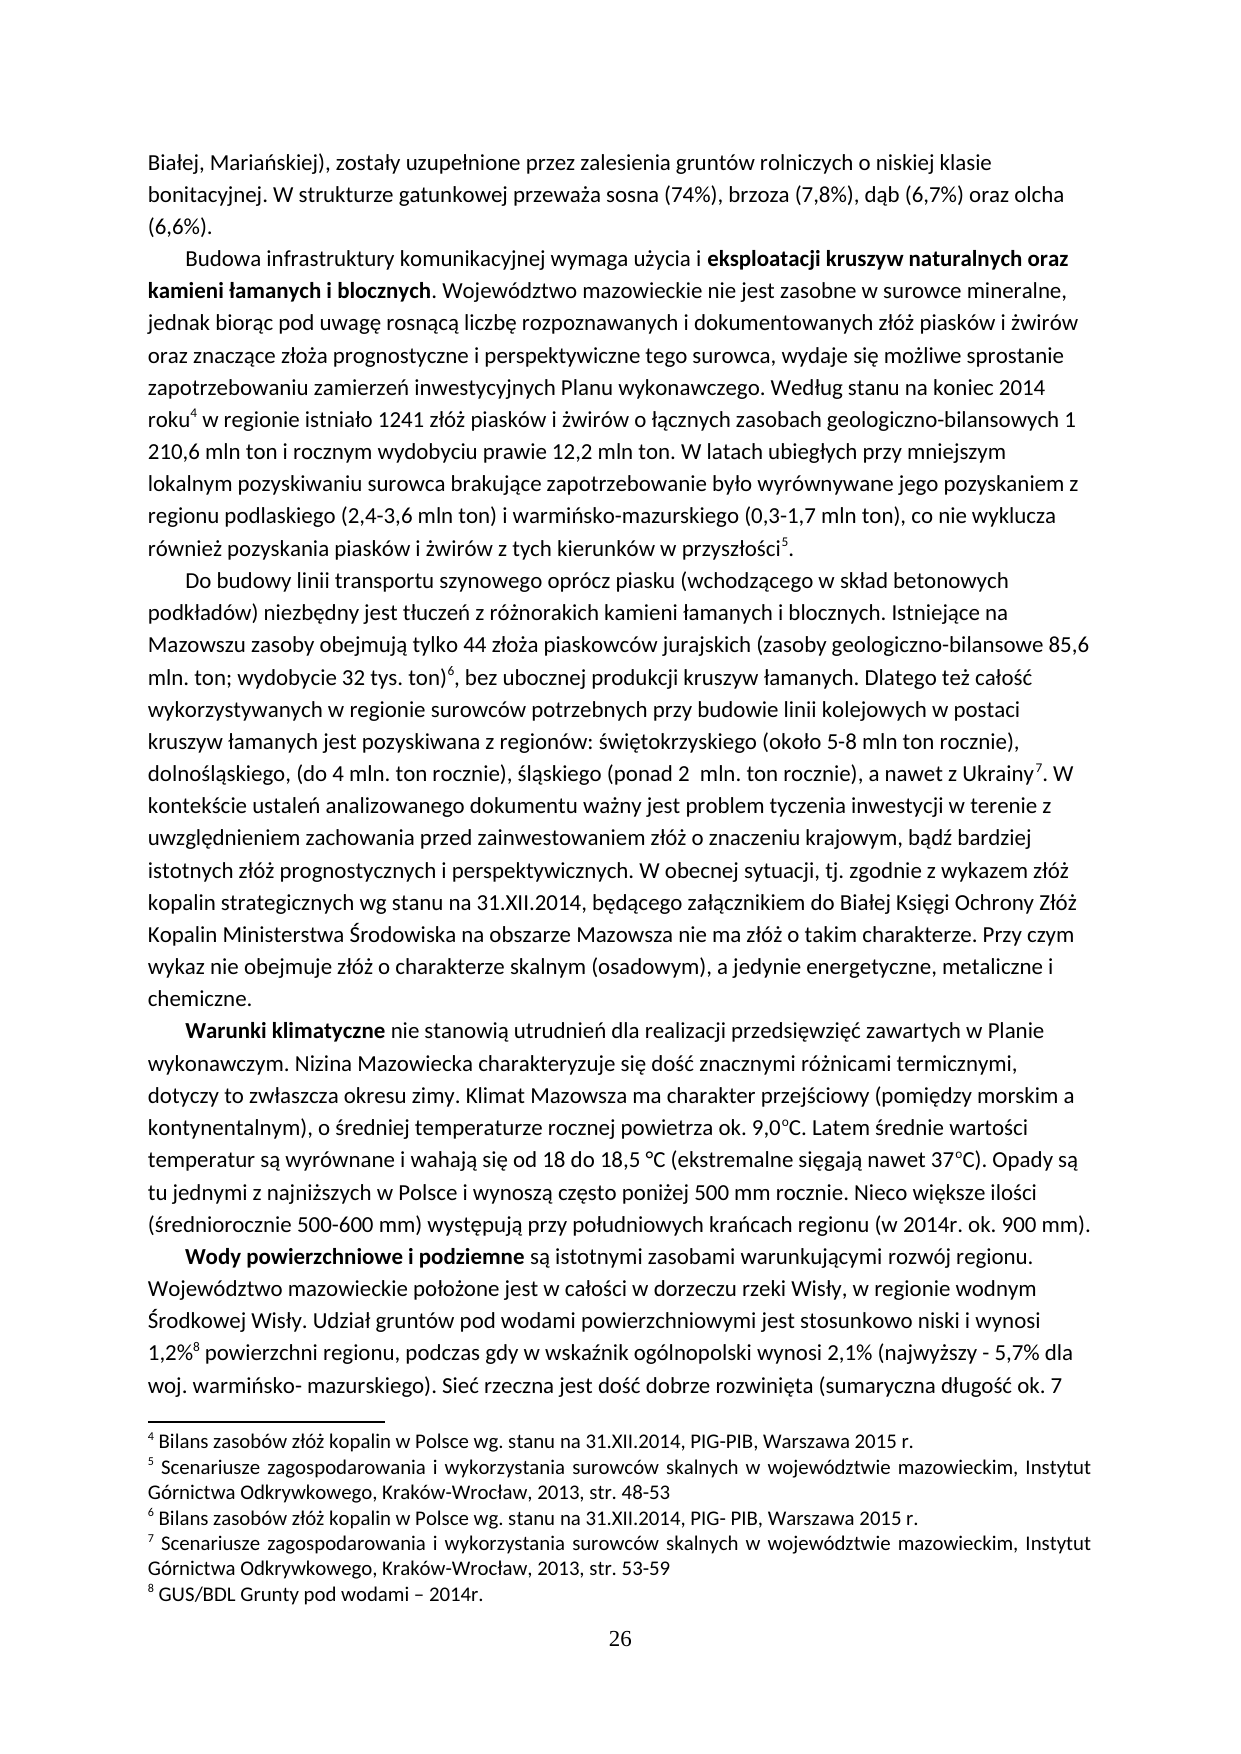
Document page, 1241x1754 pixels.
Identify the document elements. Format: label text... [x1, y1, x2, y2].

text Budowa infrastruktury komunikacyjnej wymaga użycia i eksploatacji kruszyw naturalnych oraz kamieni łamanych i blocznych. Województwo mazowieckie nie jest zasobne w surowce mineralne, jednak biorąc pod uwagę rosnącą liczbę rozpoznawanych i dokumentowanych złóż piasków i żwirów oraz znaczące złoża prognostyczne i perspektywiczne tego surowca, wydaje się możliwe sprostanie zapotrzebowaniu zamierzeń inwestycyjnych Planu wykonawczego. Według stanu na koniec 2014 roku w regionie istniało 1241 złóż piasków i żwirów o łącznych zasobach geologiczno-bilansowych 1 210,6 mln ton i rocznym wydobyciu prawie 12,2 mln ton. W latach ubiegłych przy mniejszym lokalnym pozyskiwaniu surowca brakujące zapotrzebowanie było wyrównywane jego pozyskaniem z regionu podlaskiego (2,4-3,6 mln ton) i warmińsko-mazurskiego (0,3-1,7 mln ton), co nie wyklucza również pozyskania piasków i żwirów z tych kierunków w przyszłości. [148, 244, 1093, 562]
text Warunki klimatyczne nie stanowią utrudnień dla realizacji przedsięwzięć zawartych w Planie wykonawczym. Nizina Mazowiecka charakteryzuje się dość znacznymi różnicami termicznymi, dotyczy to zwłaszcza okresu zimy. Klimat Mazowsza ma charakter przejściowy (pomiędzy morskim a kontynentalnym), o średniej temperaturze rocznej powietrza ok. 9,0oC. Latem średnie wartości temperatur są wyrównane i wahają się od 18 do 18,5 °C (ekstremalne sięgają nawet 37oC). Opady są tu jednymi z najniższych w Polsce i wynoszą często poniżej 500 mm rocznie. Nieco większe ilości (średniorocznie 500-600 mm) występują przy południowych krańcach regionu (w 2014r. ok. 900 mm). [148, 1017, 1093, 1238]
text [148, 1242, 1093, 1399]
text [148, 148, 1093, 240]
text Do budowy linii transportu szynowego oprócz piasku (wchodzącego w skład betonowych podkładów) niezbędny jest tłuczeń z różnorakich kamieni łamanych i blocznych. Istniejące na Mazowszu zasoby obejmują tylko 44 złoża piaskowców jurajskich (zasoby geologiczno-bilansowe 85,6 mln. ton; wydobycie 32 tys. ton), bez ubocznej produkcji kruszyw łamanych. Dlatego też całość wykorzystywanych w regionie surowców potrzebnych przy budowie linii kolejowych w postaci kruszyw łamanych jest pozyskiwana z regionów: świętokrzyskiego (około 5-8 mln ton rocznie), dolnośląskiego, (do 4 mln. ton rocznie), śląskiego (ponad 2 mln. ton rocznie), a nawet z Ukrainy. W kontekście ustaleń analizowanego dokumentu ważny jest problem tyczenia inwestycji w terenie z uwzględnieniem zachowania przed zainwestowaniem złóż o znaczeniu krajowym, bądź bardziej istotnych złóż prognostycznych i perspektywicznych. W obecnej sytuacji, tj. zgodnie z wykazem złóż kopalin strategicznych wg stanu na 31.XII.2014, będącego załącznikiem do Białej Księgi Ochrony Złóż Kopalin Ministerstwa Środowiska na obszarze Mazowsza nie ma złóż o takim charakterze. Przy czym wykaz nie obejmuje złóż o charakterze skalnym (osadowym), a jedynie energetyczne, metaliczne i chemiczne. [148, 566, 1093, 1012]
